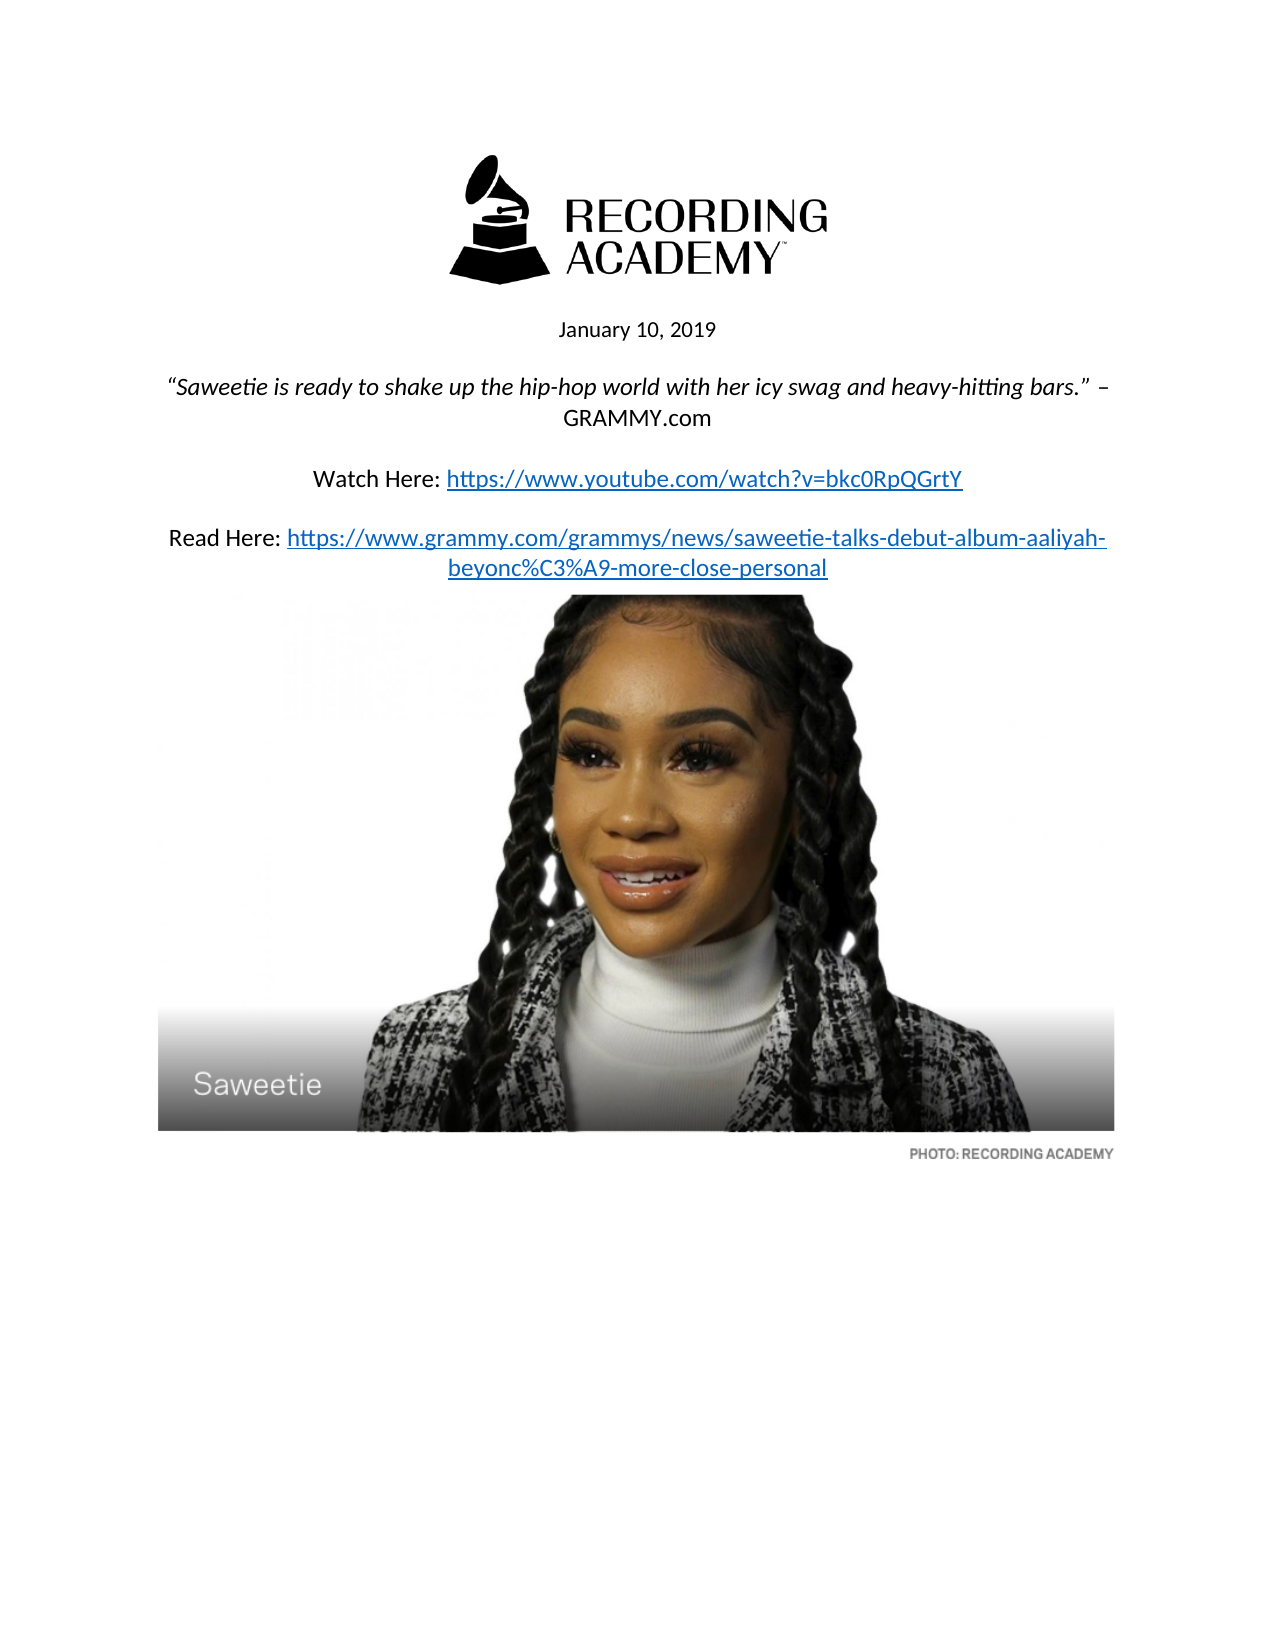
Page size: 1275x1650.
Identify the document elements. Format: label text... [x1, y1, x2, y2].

text “Saweetie is ready to shake up the hip-hop world with her icy swag and heavy-hitting bars.” – GRAMMY.com [150, 372, 1125, 433]
picture [150, 582, 1125, 1173]
picture [445, 150, 830, 288]
text January 10, 2019 [150, 316, 1125, 343]
text Read Here: https://www.grammy.com/grammys/news/saweetie-talks-debut-album-aaliyah-beyonc%C3%A9-more-close-personal [150, 522, 1125, 582]
text Watch Here: https://www.youtube.com/watch?v=bkc0RpQGrtY [150, 463, 1125, 494]
